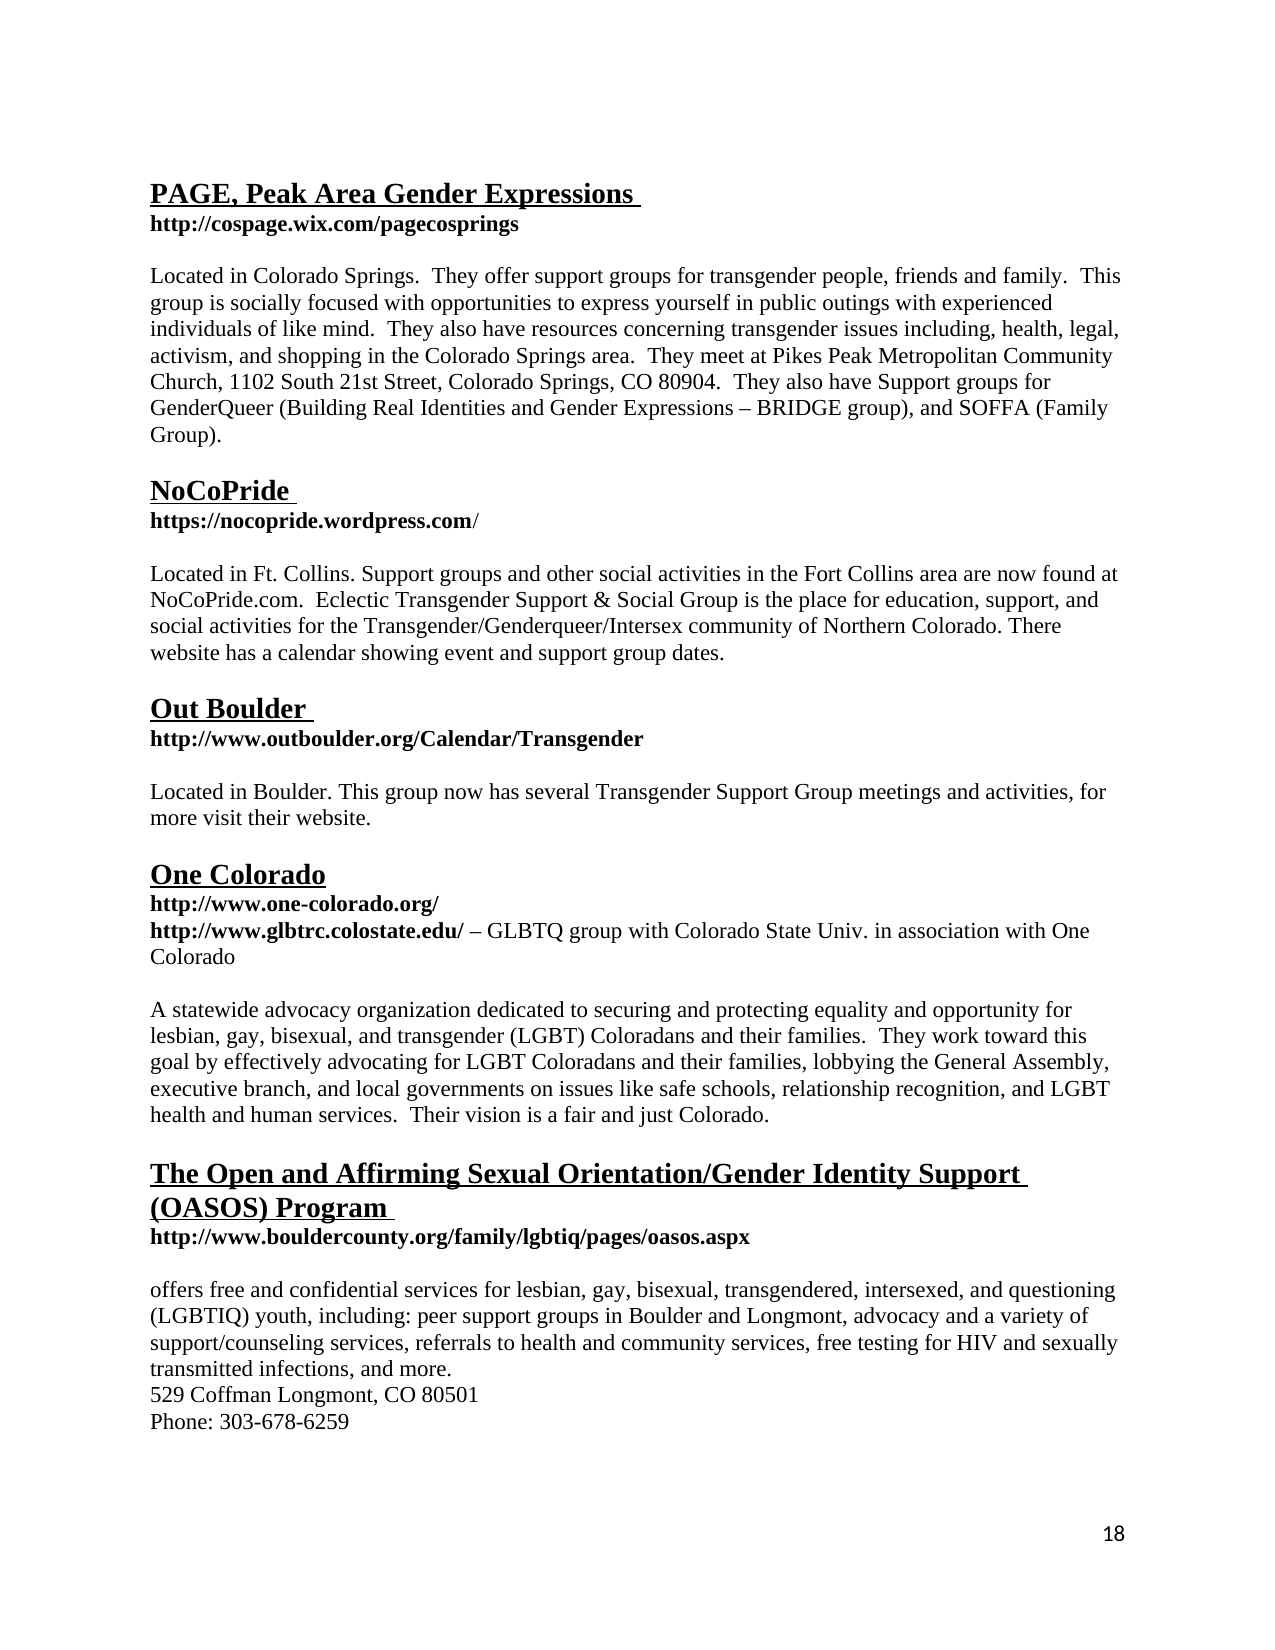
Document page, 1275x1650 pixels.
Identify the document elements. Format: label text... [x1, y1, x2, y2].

text NoCoPride [150, 473, 1125, 507]
text Located in Boulder. This group now has several Transgender Support Group meetings and activities, for more visit their website. [150, 778, 1125, 830]
text Located in Ft. Collins. Support groups and other social activities in the Fort Collins area are now found at NoCoPride.com. Eclectic Transgender Support & Social Group is the place for education, support, and social activities for the Transgender/Genderqueer/Intersex community of Northern Colorado. There website has a calendar showing event and support group dates. [150, 560, 1125, 665]
text Located in Colorado Springs. They offer support groups for transgender people, friends and family. This group is socially focused with opportunities to express yourself in public outings with experienced individuals of like mind. They also have resources concerning transgender issues including, health, legal, activism, and shopping in the Colorado Springs area. They meet at Pikes Peak Metropolitan Community Church, 1102 South 21st Street, Colorado Springs, CO 80904. They also have Support groups for GenderQueer (Building Real Identities and Gender Expressions – BRIDGE group), and SOFFA (Family Group). [150, 263, 1125, 447]
text http://www.one-colorado.org/ http://www.glbtrc.colostate.edu/ – GLBTQ group with Colorado State Univ. in association with One Colorado [150, 890, 1125, 969]
text A statewide advocacy organization dedicated to securing and protecting equality and opportunity for lesbian, gay, bisexual, and transgender (LGBT) Coloradans and their families. They work toward this goal by effectively advocating for LGBT Coloradans and their families, lobbying the General Assembly, executive branch, and local governments on issues like safe schools, relationship recognition, and LGBT health and human services. Their vision is a fair and just Colorado. [150, 996, 1125, 1156]
text The Open and Affirming Sexual Orientation/Gender Identity Support (OASOS) Program [150, 1156, 1125, 1223]
text http://www.outboulder.org/Calendar/Transgender [150, 725, 1125, 751]
text http://cospage.wix.com/pagecosprings [150, 210, 1125, 236]
text One Colorado [150, 857, 1125, 890]
text offers free and confidential services for lesbian, gay, bisexual, transgendered, intersexed, and questioning (LGBTIQ) youth, including: peer support groups in Boulder and Longmont, advocacy and a variety of support/counseling services, referrals to health and community services, free testing for HIV and sexually transmitted infections, and more. 529 Coffman Longmont, CO 80501 Phone: 303-678-6259 [150, 1276, 1125, 1434]
text http://www.bouldercounty.org/family/lgbtiq/pages/oasos.aspx [150, 1223, 1125, 1250]
text https://nocopride.wordpress.com/ [150, 507, 1125, 533]
text Out Boulder [150, 691, 1125, 725]
text PAGE, Peak Area Gender Expressions [150, 176, 1125, 210]
